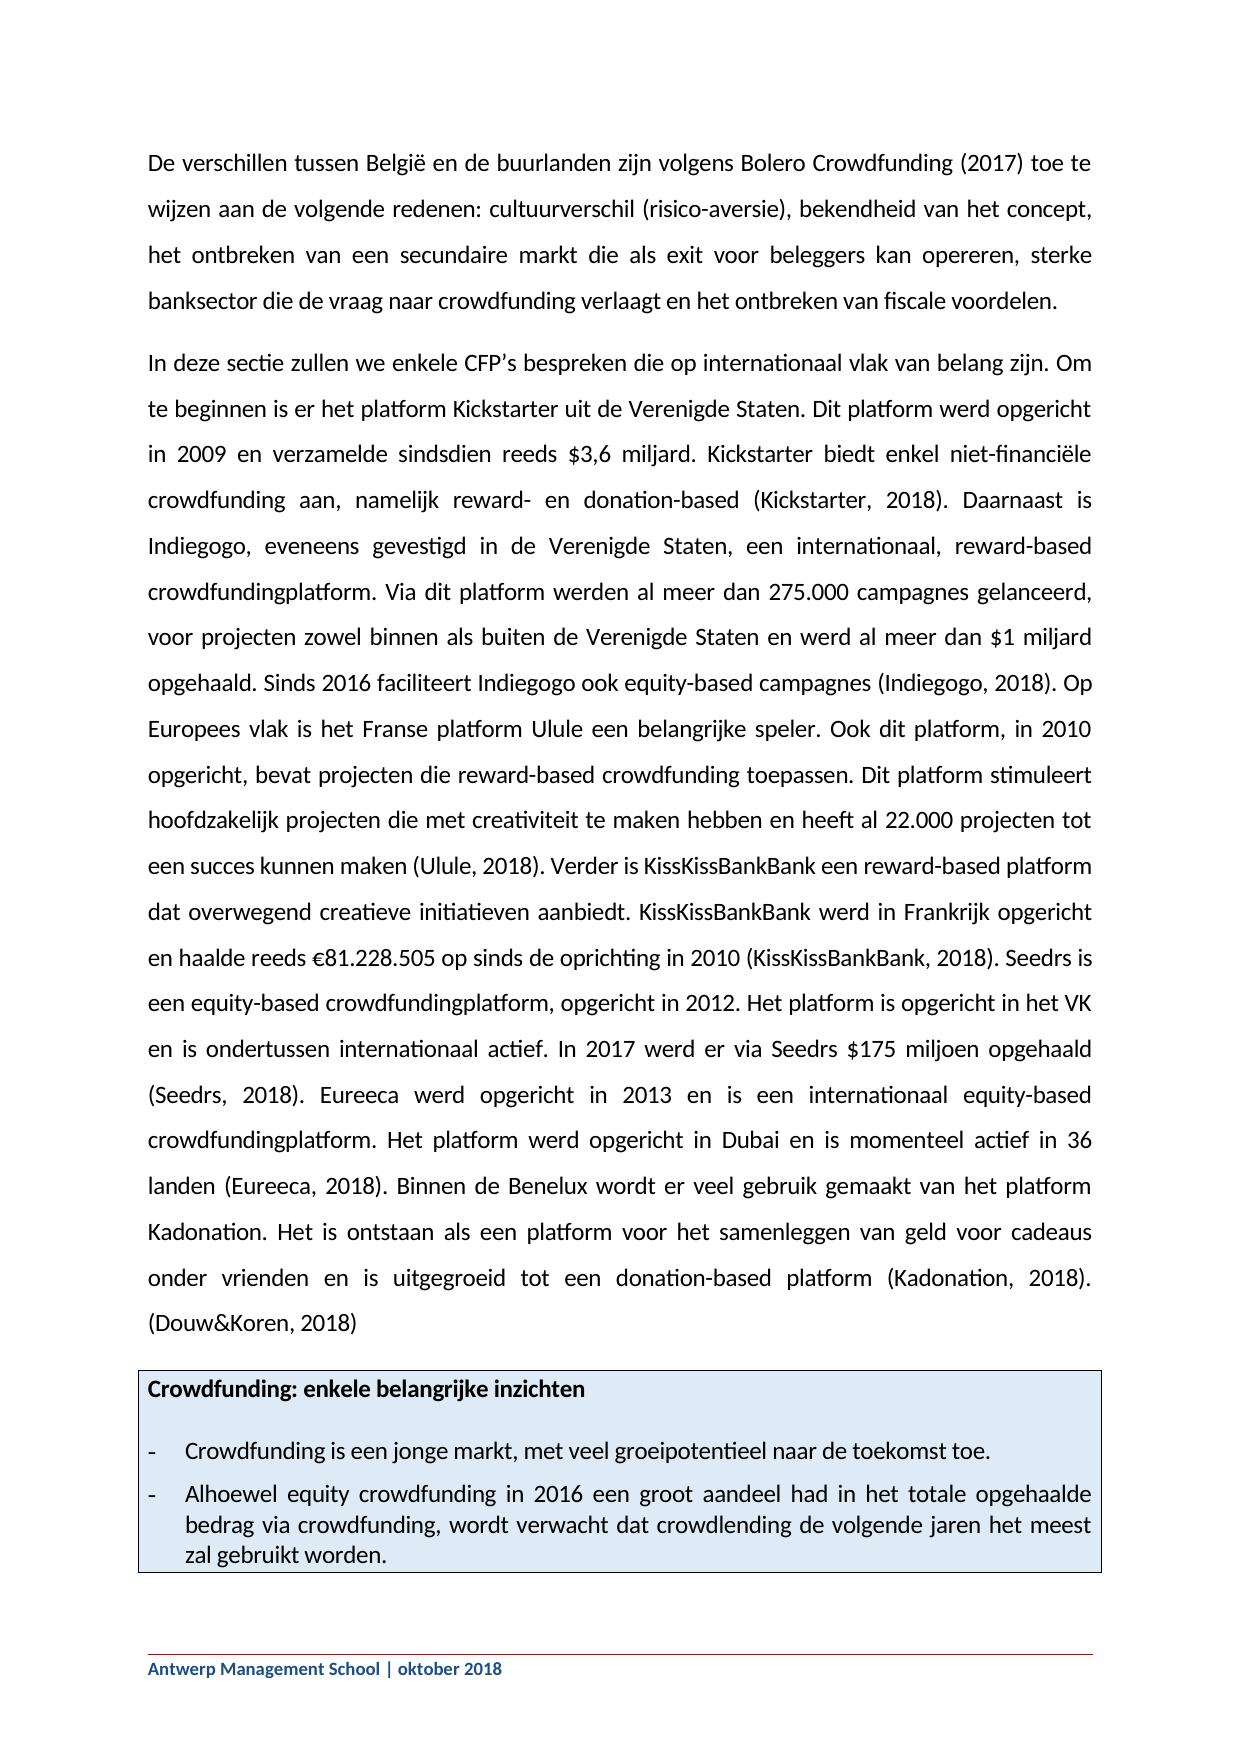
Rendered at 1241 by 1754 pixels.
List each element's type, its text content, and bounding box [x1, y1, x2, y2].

list Alhoewel equity crowdfunding in 2016 een groot aandeel had in het totale opgehaalde bedrag via crowdfunding, wordt verwacht dat crowdlending de volgende jaren het meest zal gebruikt worden. [139, 1475, 1101, 1572]
list Crowdfunding is een jonge markt, met veel groeipotentieel naar de toekomst toe. [139, 1432, 1101, 1466]
text De verschillen tussen België en de buurlanden zijn volgens Bolero Crowdfunding (2017) toe te wijzen aan de volgende redenen: cultuurverschil (risico-aversie), bekendheid van het concept, het ontbreken van een secundaire markt die als exit voor beleggers kan opereren, sterke banksector die de vraag naar crowdfunding verlaagt en het ontbreken van fiscale voordelen. [148, 148, 1093, 315]
text Crowdfunding: enkele belangrijke inzichten [139, 1371, 1101, 1403]
text In deze sectie zullen we enkele CFP’s bespreken die op internationaal vlak van belang zijn. Om te beginnen is er het platform Kickstarter uit de Verenigde Staten. Dit platform werd opgericht in 2009 en verzamelde sindsdien reeds $3,6 miljard. Kickstarter biedt enkel niet-financiële crowdfunding aan, namelijk reward- en donation-based (Kickstarter, 2018). Daarnaast is Indiegogo, eveneens gevestigd in de Verenigde Staten, een internationaal, reward-based crowdfundingplatform. Via dit platform werden al meer dan 275.000 campagnes gelanceerd, voor projecten zowel binnen als buiten de Verenigde Staten en werd al meer dan $1 miljard opgehaald. Sinds 2016 faciliteert Indiegogo ook equity-based campagnes (Indiegogo, 2018). Op Europees vlak is het Franse platform Ulule een belangrijke speler. Ook dit platform, in 2010 opgericht, bevat projecten die reward-based crowdfunding toepassen. Dit platform stimuleert hoofdzakelijk projecten die met creativiteit te maken hebben en heeft al 22.000 projecten tot een succes kunnen maken (Ulule, 2018). Verder is KissKissBankBank een reward-based platform dat overwegend creatieve initiatieven aanbiedt. KissKissBankBank werd in Frankrijk opgericht en haalde reeds €81.228.505 op sinds de oprichting in 2010 (KissKissBankBank, 2018). Seedrs is een equity-based crowdfundingplatform, opgericht in 2012. Het platform is opgericht in het VK en is ondertussen internationaal actief. In 2017 werd er via Seedrs $175 miljoen opgehaald (Seedrs, 2018). Eureeca werd opgericht in 2013 en is een internationaal equity-based crowdfundingplatform. Het platform werd opgericht in Dubai en is momenteel actief in 36 landen (Eureeca, 2018). Binnen de Benelux wordt er veel gebruik gemaakt van het platform Kadonation. Het is ontstaan als een platform voor het samenleggen van geld voor cadeaus onder vrienden en is uitgegroeid tot een donation-based platform (Kadonation, 2018). (Douw&Koren, 2018) [148, 347, 1093, 1338]
